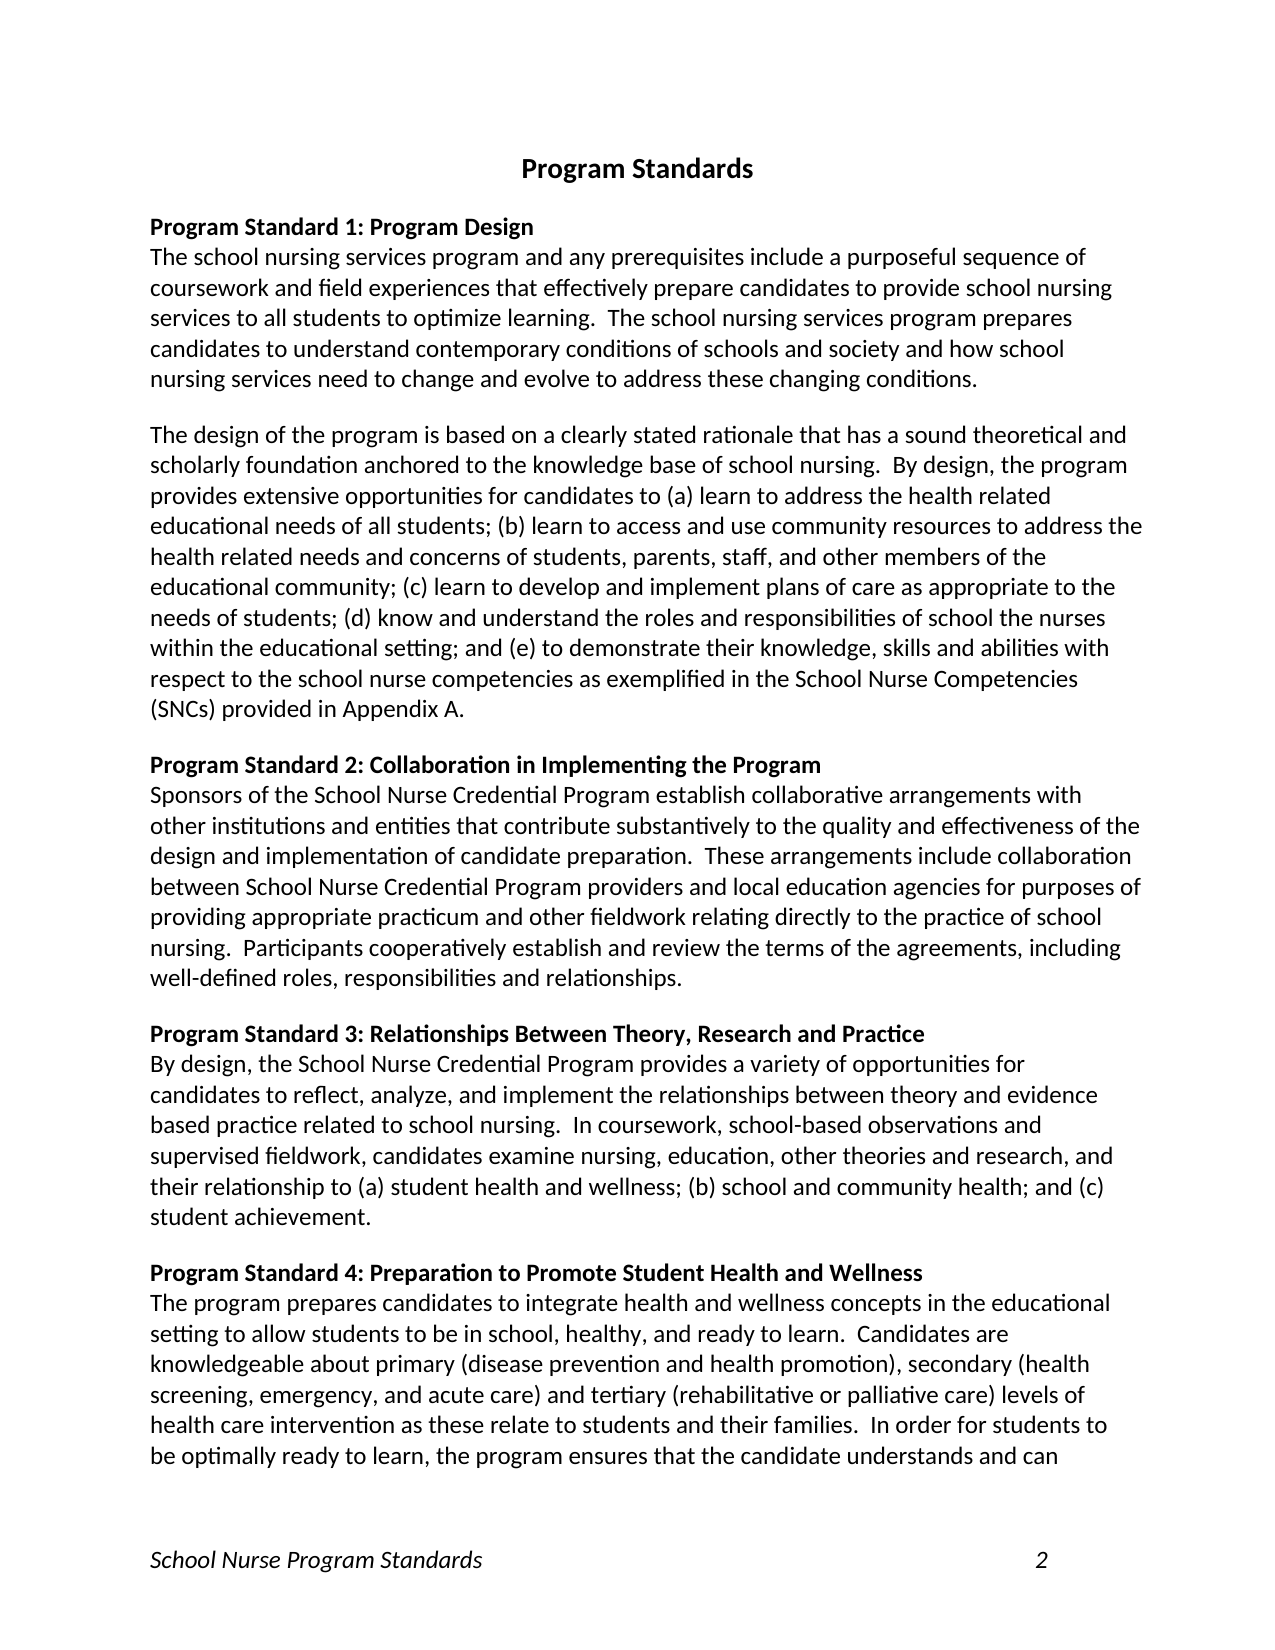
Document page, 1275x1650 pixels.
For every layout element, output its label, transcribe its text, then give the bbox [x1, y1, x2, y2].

text The design of the program is based on a clearly stated rationale that has a sound theoretical and scholarly foundation anchored to the knowledge base of school nursing. By design, the program provides extensive opportunities for candidates to (a) learn to address the health related educational needs of all students; (b) learn to access and use community resources to address the health related needs and concerns of students, parents, staff, and other members of the educational community; (c) learn to develop and implement plans of care as appropriate to the needs of students; (d) know and understand the roles and responsibilities of school the nurses within the educational setting; and (e) to demonstrate their knowledge, skills and abilities with respect to the school nurse competencies as exemplified in the School Nurse Competencies (SNCs) provided in Appendix A. [150, 419, 1144, 724]
subtitle Program Standards [150, 150, 1125, 186]
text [150, 1287, 1125, 1470]
text The school nursing services program and any prerequisites include a purposeful sequence of coursework and field experiences that effectively prepare candidates to provide school nursing services to all students to optimize learning. The school nursing services program prepares candidates to understand contemporary conditions of schools and society and how school nursing services need to change and evolve to address these changing conditions. [150, 241, 1144, 394]
text By design, the School Nurse Credential Program provides a variety of opportunities for candidates to reflect, analyze, and implement the relationships between theory and evidence based practice related to school nursing. In coursework, school-based observations and supervised fieldwork, candidates examine nursing, education, other theories and research, and their relationship to (a) student health and wellness; (b) school and community health; and (c) student achievement. [150, 1049, 1125, 1232]
subtitle Program Standard 4: Preparation to Promote Student Health and Wellness [150, 1257, 1125, 1287]
subtitle Program Standard 3: Relationships Between Theory, Research and Practice [150, 1018, 1125, 1049]
subtitle Program Standard 1: Program Design [150, 211, 1125, 241]
subtitle Program Standard 2: Collaboration in Implementing the Program [150, 749, 1125, 779]
text Sponsors of the School Nurse Credential Program establish collaborative arrangements with other institutions and entities that contribute substantively to the quality and effectiveness of the design and implementation of candidate preparation. These arrangements include collaboration between School Nurse Credential Program providers and local education agencies for purposes of providing appropriate practicum and other fieldwork relating directly to the practice of school nursing. Participants cooperatively establish and review the terms of the agreements, including well-defined roles, responsibilities and relationships. [150, 779, 1144, 993]
